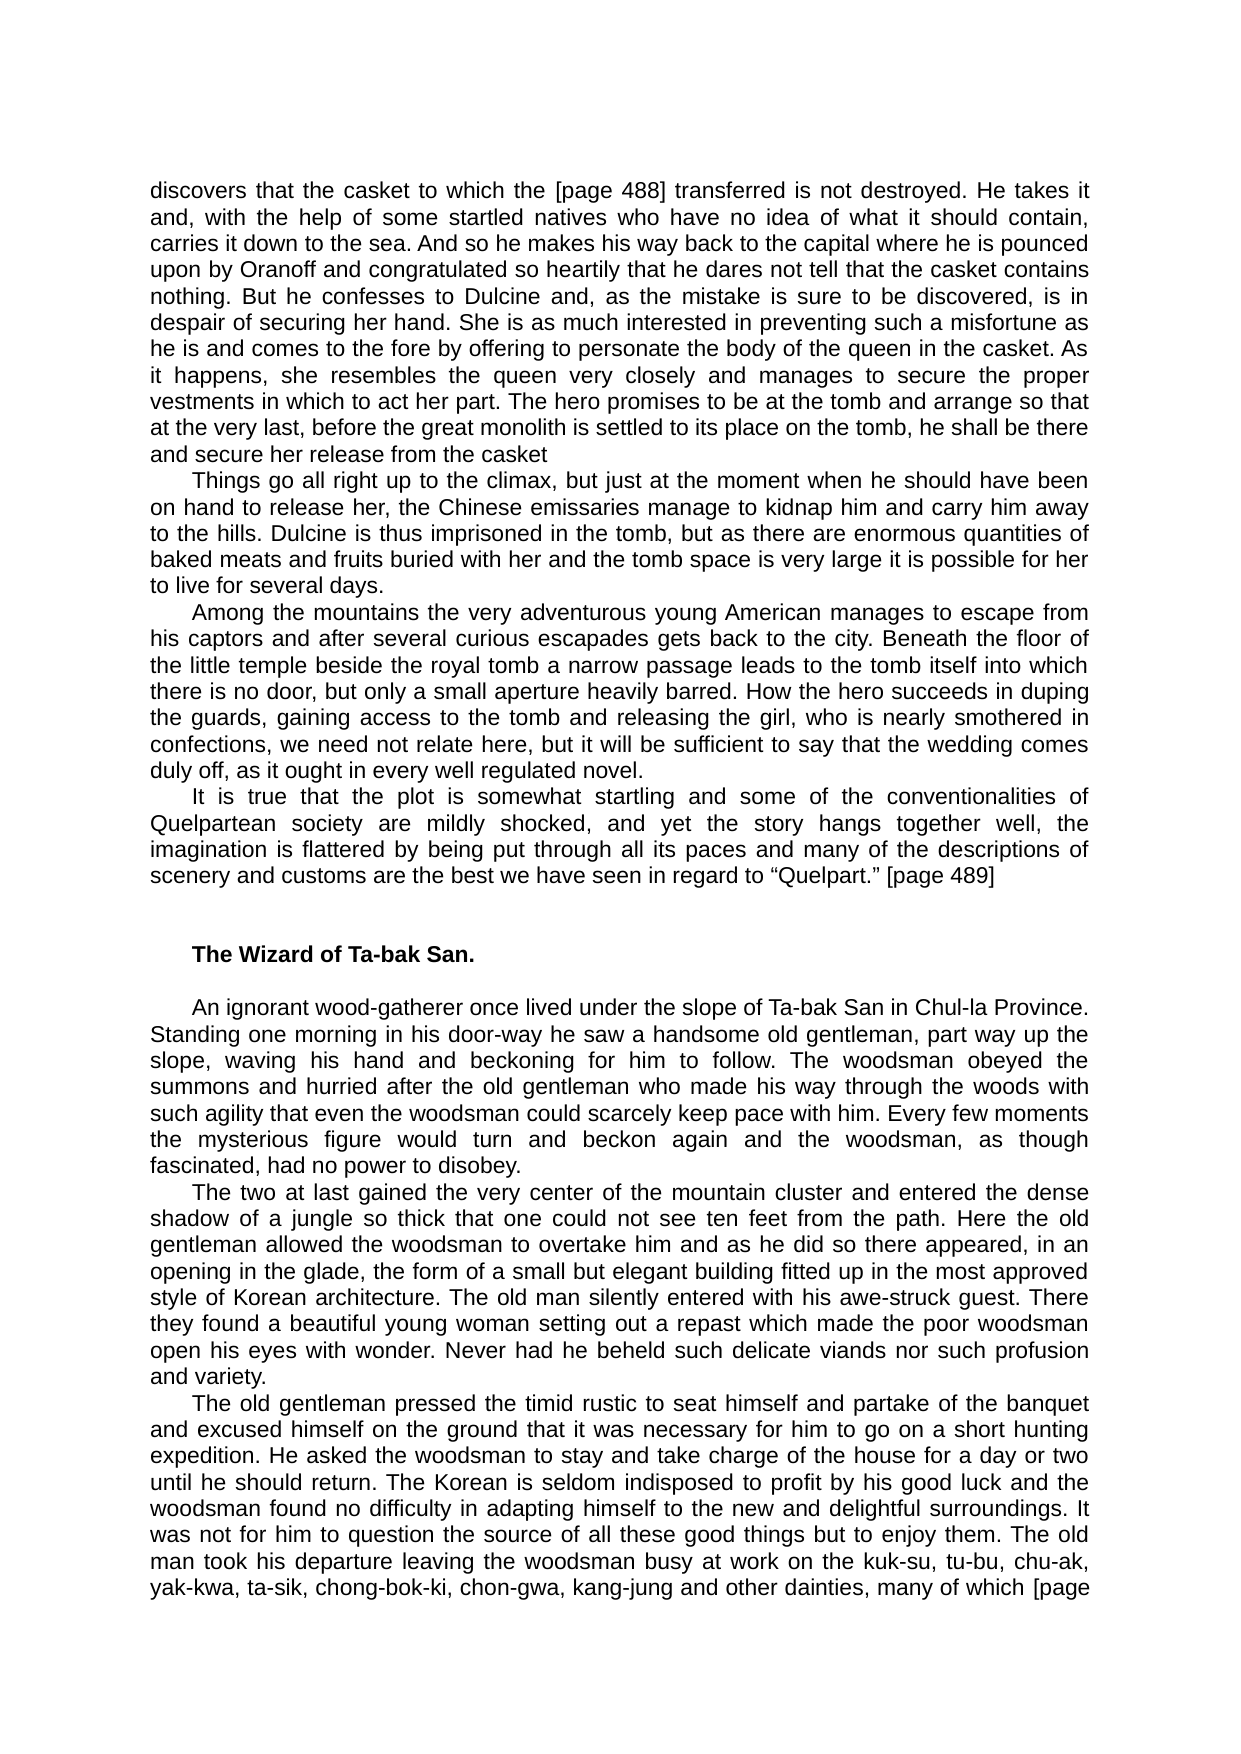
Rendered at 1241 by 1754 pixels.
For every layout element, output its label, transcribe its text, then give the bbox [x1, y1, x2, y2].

text It is true that the plot is somewhat startling and some of the conventionalities of Quelpartean society are mildly shocked, and yet the story hangs together well, the imagination is flattered by being put through all its paces and many of the descriptions of scenery and customs are the best we have seen in regard to “Quelpart.” [page 489] [150, 783, 1090, 889]
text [150, 177, 1090, 467]
text The Wizard of Ta-bak San. [150, 941, 1090, 968]
text Things go all right up to the climax, but just at the moment when he should have been on hand to release her, the Chinese emissaries manage to kidnap him and carry him away to the hills. Dulcine is thus imprisoned in the tomb, but as there are enormous quantities of baked meats and fruits buried with her and the tomb space is very large it is possible for her to live for several days. [150, 467, 1090, 599]
text The two at last gained the very center of the mountain cluster and entered the dense shadow of a jungle so thick that one could not see ten feet from the path. Here the old gentleman allowed the woodsman to overtake him and as he did so there appeared, in an opening in the glade, the form of a small but elegant building fitted up in the most approved style of Korean architecture. The old man silently entered with his awe-struck guest. There they found a beautiful young woman setting out a repast which made the poor woodsman open his eyes with wonder. Never had he beheld such delicate viands nor such profusion and variety. [150, 1179, 1090, 1389]
text Among the mountains the very adventurous young American manages to escape from his captors and after several curious escapades gets back to the city. Beneath the floor of the little temple beside the royal tomb a narrow passage leads to the tomb itself into which there is no door, but only a small aperture heavily barred. How the hero succeeds in duping the guards, gaining access to the tomb and releasing the girl, who is nearly smothered in confections, we need not relate here, but it will be sufficient to say that the wedding comes duly off, as it ought in every well regulated novel. [150, 599, 1090, 783]
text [150, 1389, 1090, 1600]
text An ignorant wood-gatherer once lived under the slope of Ta-bak San in Chul-la Province. Standing one morning in his door-way he saw a handsome old gentleman, part way up the slope, waving his hand and beckoning for him to follow. The woodsman obeyed the summons and hurried after the old gentleman who made his way through the woods with such agility that even the woodsman could scarcely keep pace with him. Every few moments the mysterious figure would turn and beckon again and the woodsman, as though fascinated, had no power to disobey. [150, 994, 1090, 1179]
